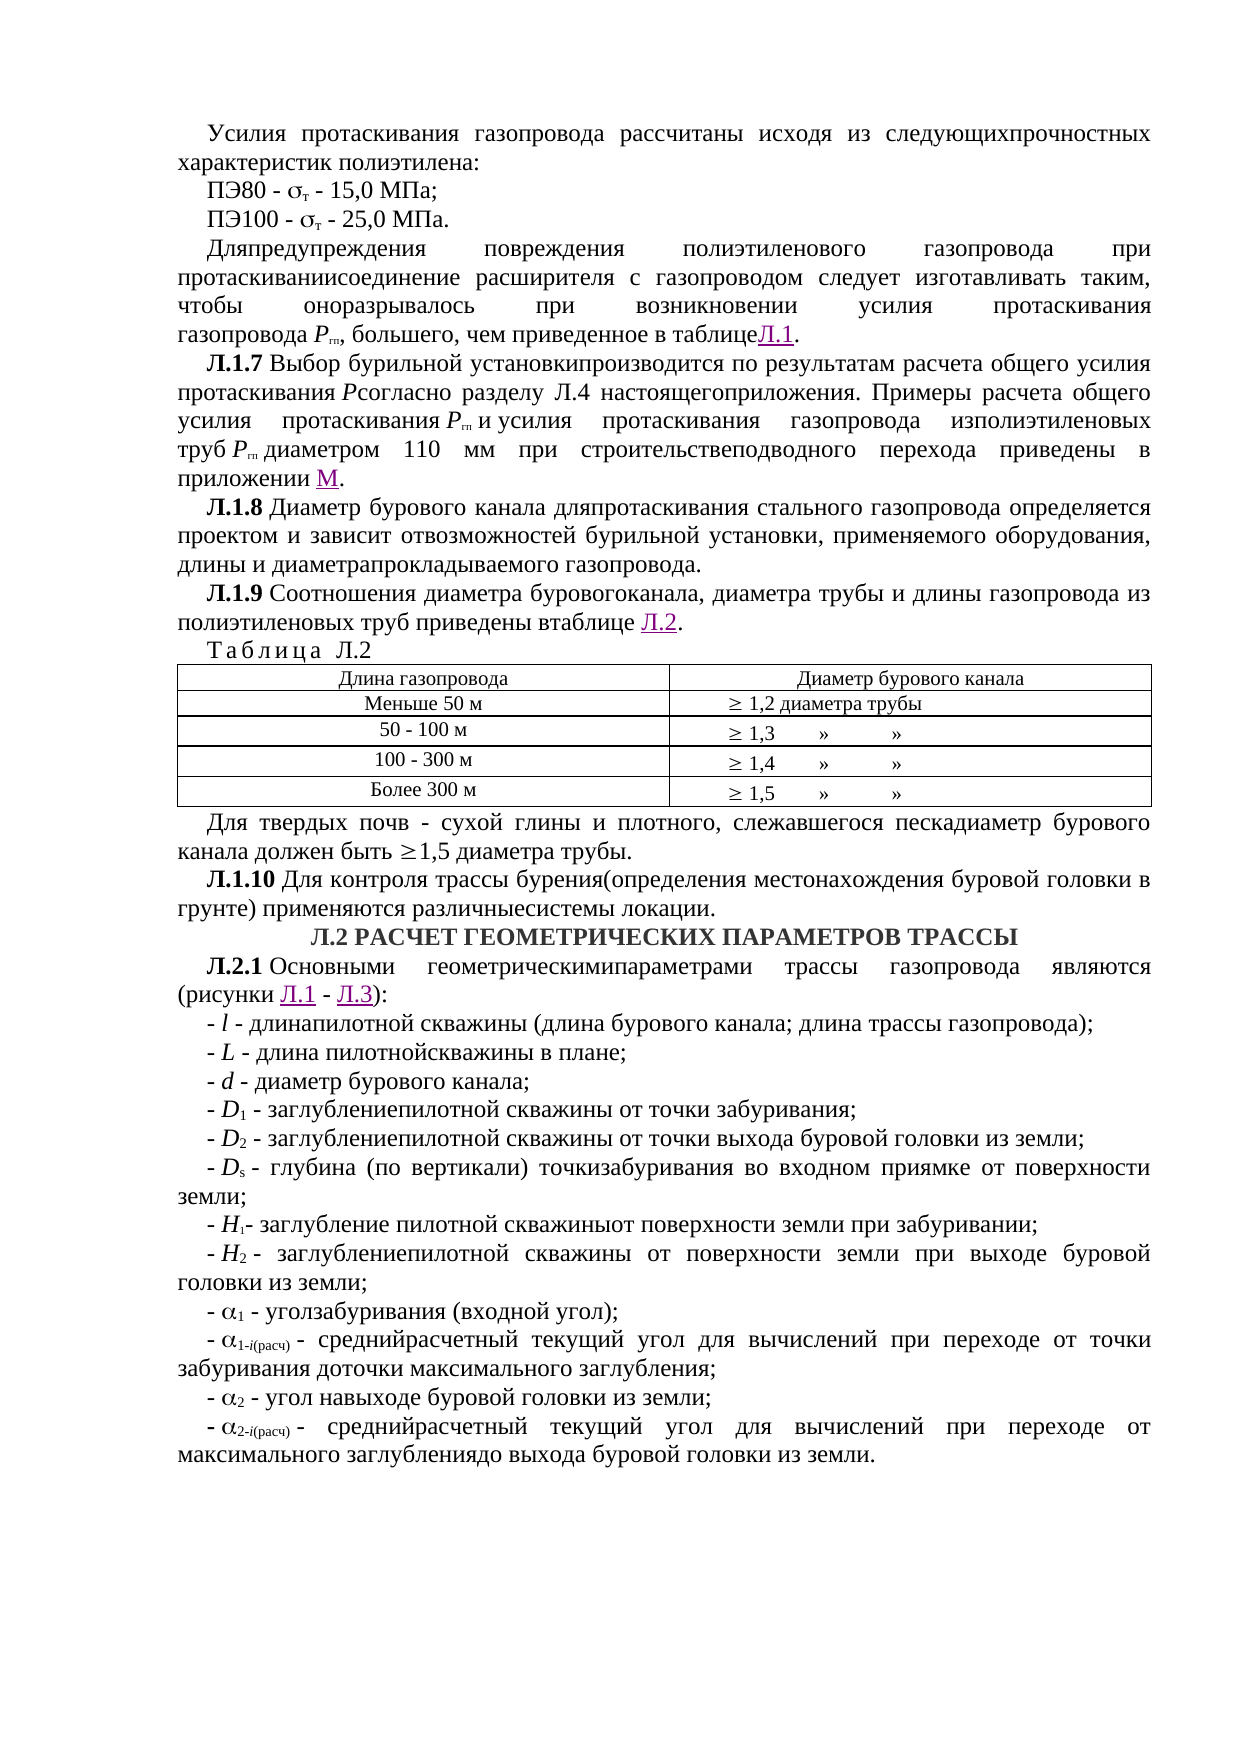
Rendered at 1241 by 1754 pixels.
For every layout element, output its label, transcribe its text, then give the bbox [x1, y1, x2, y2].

text Усилия протаскивания газопровода рассчитаны исходя из следующихпрочностных характеристик полиэтилена: [177, 118, 1152, 176]
text - 1-i(расч) - среднийрасчетный текущий угол для вычислений при переходе от точки забуривания доточки максимального заглубления; [177, 1324, 1152, 1382]
text Л.1.10 Для контроля трассы бурения(определения местонахождения буровой головки в грунте) применяются различныесистемы локации. [177, 864, 1152, 922]
text Л.1.7 Выбор бурильной установкипроизводится по результатам расчета общего усилия протаскивания Рсогласно разделу Л.4 настоящегоприложения. Примеры расчета общего усилия протаскивания Ргп и усилия протаскивания газопровода изполиэтиленовых труб Ргп диаметром 110 мм при строительствеподводного перехода приведены в приложении М. [177, 348, 1152, 492]
text - D1 - заглублениепилотной скважины от точки забуривания; [177, 1094, 1152, 1123]
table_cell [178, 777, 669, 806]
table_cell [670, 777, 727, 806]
text - Ds - глубина (по вертикали) точкизабуривания во входном приямке от поверхности земли; [177, 1152, 1152, 1209]
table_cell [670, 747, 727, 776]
text - Н1- заглубление пилотной скважиныот поверхности земли при забуривании; [177, 1209, 1152, 1238]
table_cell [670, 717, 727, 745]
text - H2 - заглублениепилотной скважины от поверхности земли при выходе буровой головки из земли; [177, 1238, 1152, 1296]
text Дляпредупреждения повреждения полиэтиленового газопровода при протаскиваниисоединение расширителя с газопроводом следует изготавливать таким, чтобы оноразрывалось при возникновении усилия протаскивания газопровода Ргп, большего, чем приведенное в таблицеЛ.1. [177, 233, 1152, 348]
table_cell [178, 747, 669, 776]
text Для твердых почв - сухой глины и плотного, слежавшегося пескадиаметр бурового канала должен быть 1,5 диаметра трубы. [177, 807, 1152, 864]
text Л.1.9 Соотношения диаметра буровогоканала, диаметра трубы и длины газопровода из полиэтиленовых труб приведены втаблице Л.2. [177, 578, 1152, 636]
text ПЭ100 - т - 25,0 МПа. [177, 204, 1152, 233]
text ПЭ80 - т - 15,0 МПа; [177, 176, 1152, 204]
text - D2 - заглублениепилотной скважины от точки выхода буровой головки из земли; [177, 1123, 1152, 1152]
text Л.1.8 Диаметр бурового канала дляпротаскивания стального газопровода определяется проектом и зависит отвозможностей бурильной установки, применяемого оборудования, длины и диаметрапрокладываемого газопровода. [177, 492, 1152, 578]
text - 2 - угол навыходе буровой головки из земли; [177, 1382, 1152, 1411]
text - 2-i(расч) - среднийрасчетный текущий угол для вычислений при переходе от максимального заглублениядо выхода буровой головки из земли. [177, 1411, 1152, 1468]
text Л.2.1 Основными геометрическимипараметрами трассы газопровода являются (рисунки Л.1 - Л.3): [177, 951, 1152, 1008]
text - l - длинапилотной скважины (длина бурового канала; длина трассы газопровода); [177, 1008, 1152, 1037]
text Таблица Л.2 [177, 636, 1152, 664]
text - d - диаметр бурового канала; [177, 1066, 1152, 1094]
text - L - длина пилотнойскважины в плане; [177, 1037, 1152, 1066]
text - 1 - уголзабуривания (входной угол); [177, 1296, 1152, 1324]
text Л.2 РАСЧЕТ ГЕОМЕТРИЧЕСКИХ ПАРАМЕТРОВ ТРАССЫ [177, 922, 1152, 951]
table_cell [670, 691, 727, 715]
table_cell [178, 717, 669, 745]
